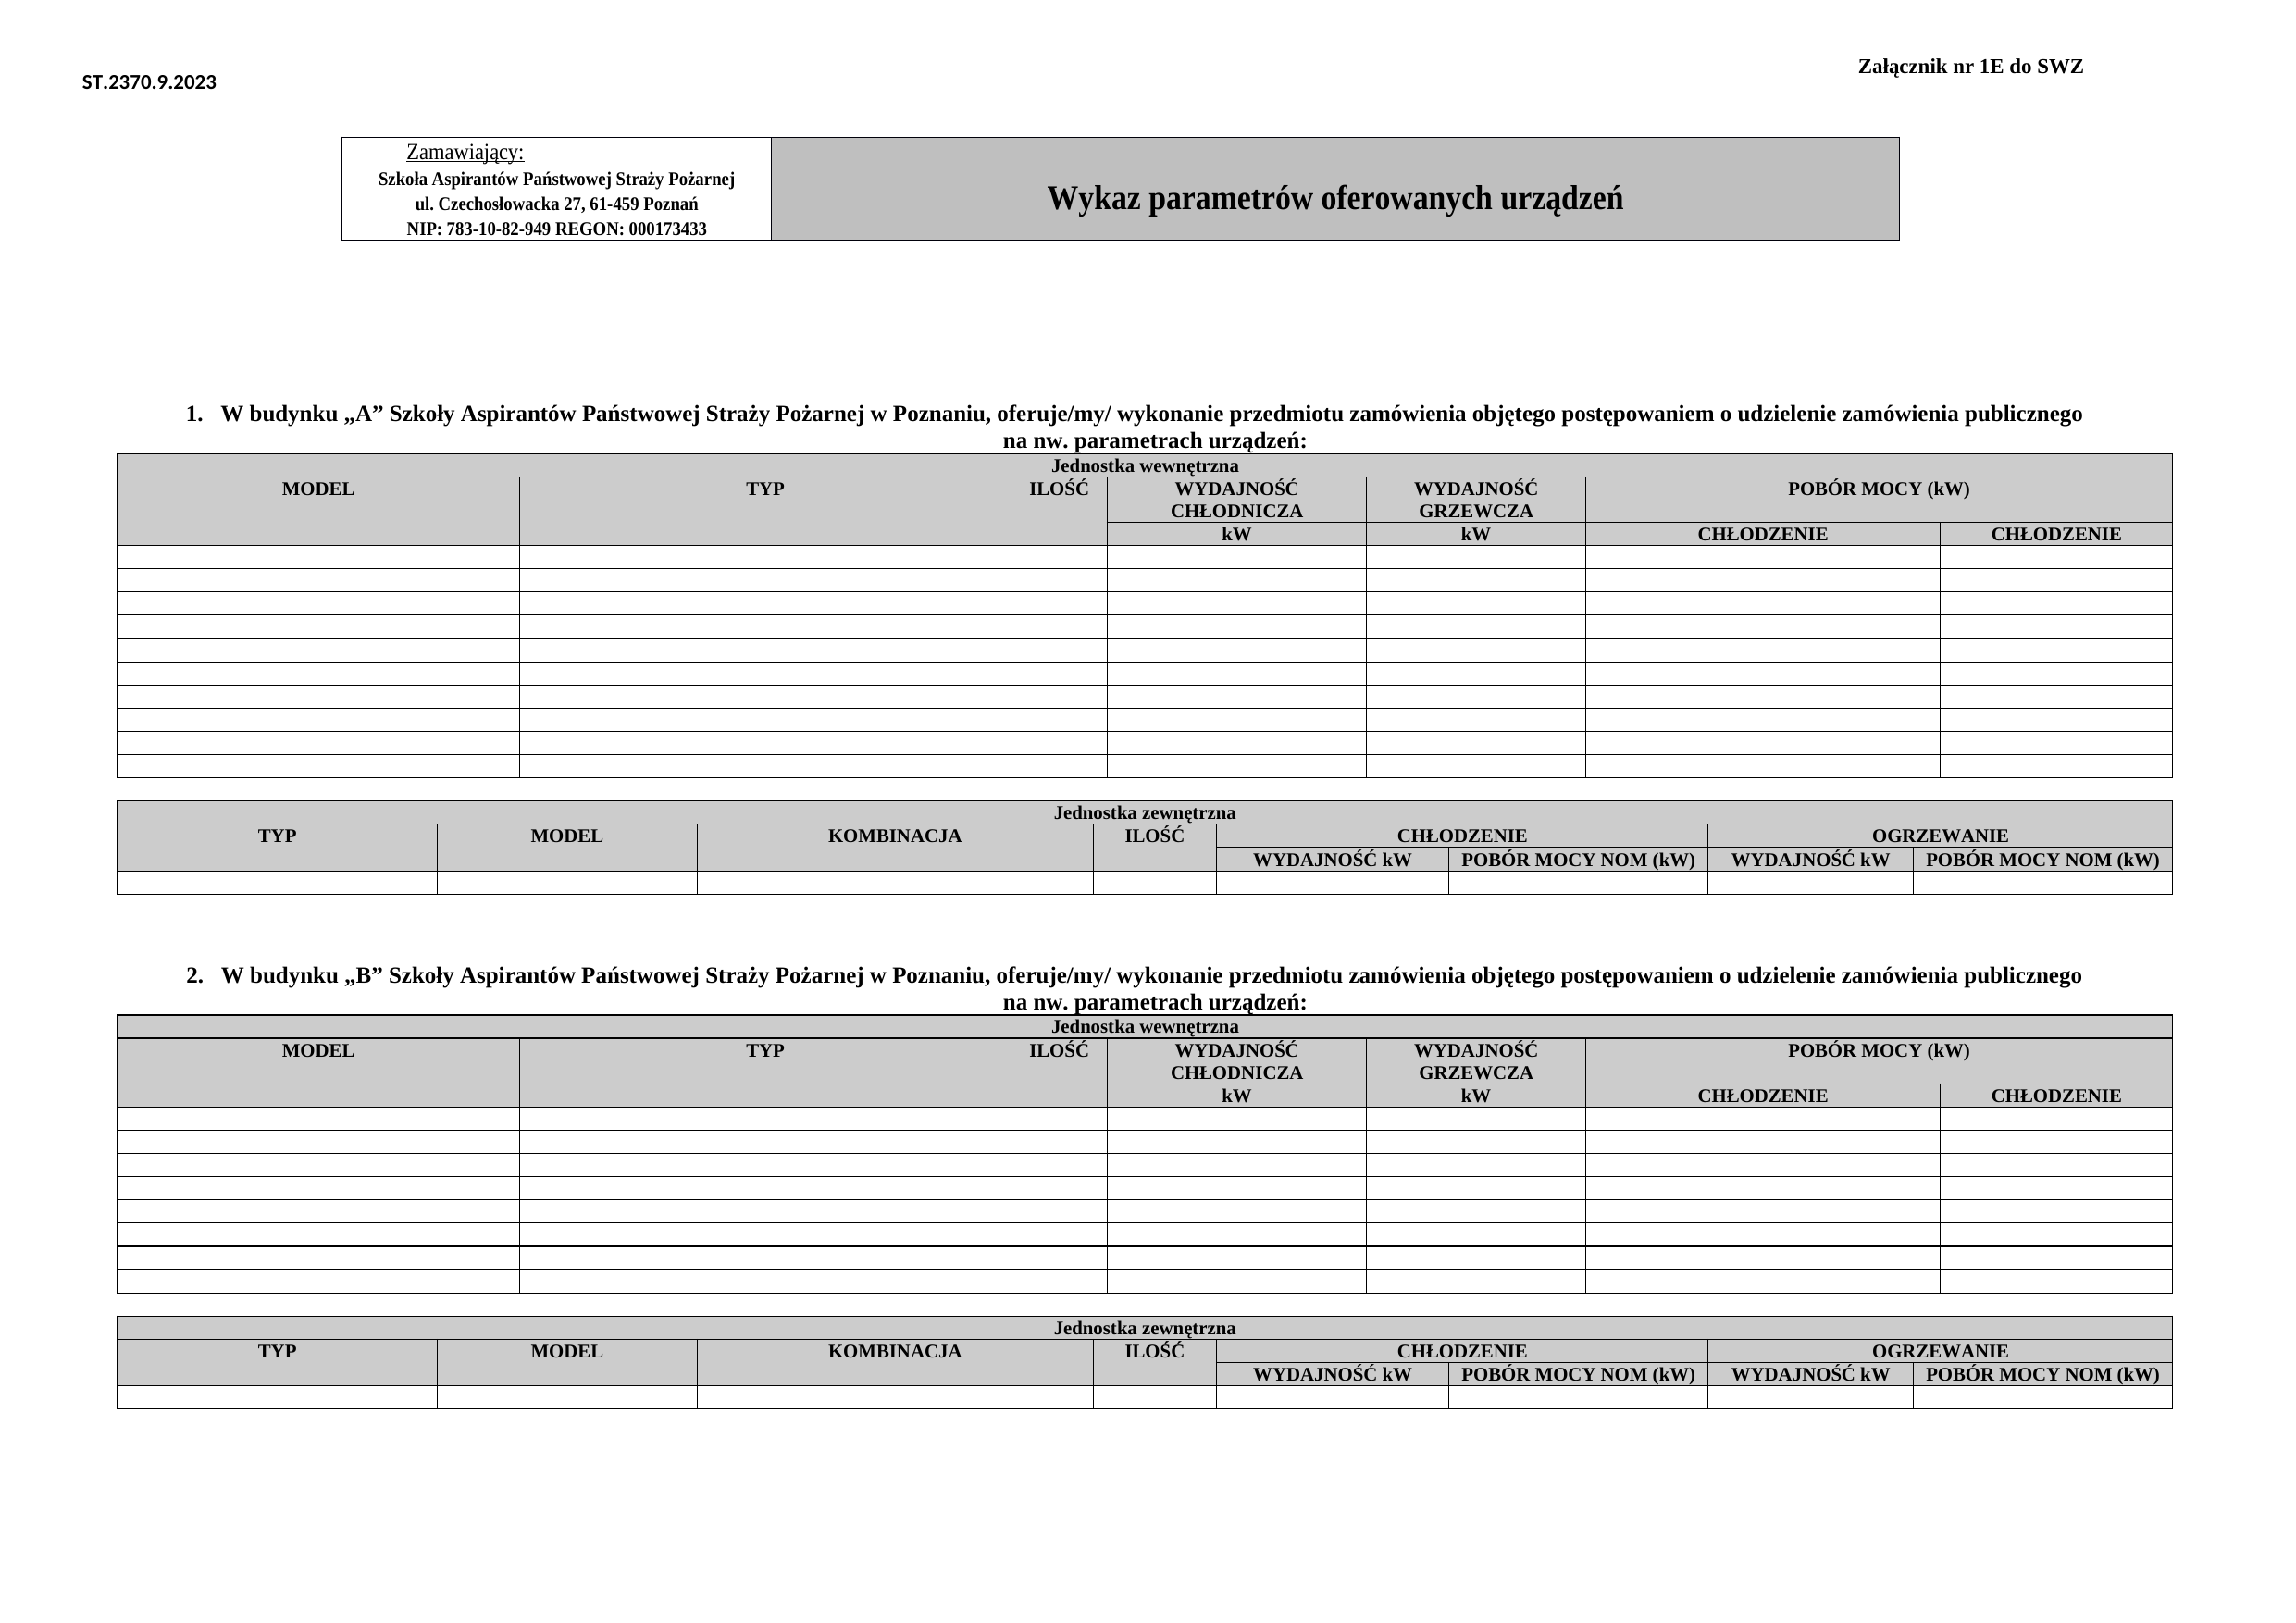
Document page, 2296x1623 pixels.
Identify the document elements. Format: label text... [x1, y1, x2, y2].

table_cell [520, 546, 1011, 568]
table_cell [1941, 639, 2172, 661]
table_cell [1941, 1131, 2172, 1153]
table_cell [1367, 639, 1585, 661]
table_cell [1941, 732, 2172, 754]
table_cell CHŁODZENIE [1941, 1084, 2172, 1107]
table_cell [1217, 1386, 1448, 1408]
table_cell [118, 1131, 519, 1153]
table_cell [1367, 1200, 1585, 1222]
table_cell MODEL [438, 824, 697, 871]
table_cell POBÓR MOCY NOM (kW) [1914, 848, 2172, 871]
table_cell [1586, 1154, 1940, 1176]
table_cell CHŁODZENIE [1941, 523, 2172, 545]
table_cell [1586, 709, 1940, 731]
table_cell [1586, 639, 1940, 661]
table_header Jednostka zewnętrzna [118, 1317, 2172, 1339]
table_cell [1108, 709, 1366, 731]
table_cell [1586, 1200, 1940, 1222]
table_cell WYDAJNOŚĆ kW [1708, 848, 1913, 871]
table_cell [1011, 639, 1107, 661]
table_cell POBÓR MOCY NOM (kW) [1449, 1363, 1707, 1385]
table_cell [1941, 1247, 2172, 1269]
table_cell [1586, 615, 1940, 638]
table_cell [1011, 1154, 1107, 1176]
table_cell [1586, 1247, 1940, 1269]
table_cell [1367, 1177, 1585, 1199]
table_cell [1586, 1177, 1940, 1199]
table_cell [118, 732, 519, 754]
table_cell [698, 872, 1093, 894]
table_cell [1011, 1177, 1107, 1199]
table_cell [1367, 615, 1585, 638]
table_cell [118, 546, 519, 568]
table_cell [1011, 1247, 1107, 1269]
table_cell [1367, 686, 1585, 708]
table_cell [1108, 732, 1366, 754]
table_cell kW [1367, 523, 1585, 545]
table_cell [1367, 1108, 1585, 1130]
table_cell CHŁODZENIE [1217, 824, 1707, 847]
table_cell [118, 1247, 519, 1269]
table_cell [1011, 663, 1107, 685]
table_cell [1708, 1386, 1913, 1408]
table_cell ILOŚĆ [1011, 477, 1107, 545]
table_cell WYDAJNOŚĆ kW [1217, 1363, 1448, 1385]
table_cell [1941, 592, 2172, 614]
table_cell WYDAJNOŚĆ GRZEWCZA [1367, 1039, 1585, 1084]
table_cell [520, 592, 1011, 614]
table_header Zamawiający: Szkoła Aspirantów Państwowej Straży Pożarnej ul. Czechosłowacka 27, 61-459 Poznań NIP: 783-10-82-949 REGON: 000173433 [342, 138, 771, 240]
table_cell [520, 569, 1011, 591]
table_cell [1586, 1131, 1940, 1153]
table_cell KOMBINACJA [698, 1340, 1093, 1385]
table_cell [1941, 546, 2172, 568]
table_cell WYDAJNOŚĆ GRZEWCZA [1367, 477, 1585, 522]
table_cell POBÓR MOCY (kW) [1586, 1039, 2172, 1084]
table_cell [1367, 1131, 1585, 1153]
table_cell [1217, 872, 1448, 894]
table_cell [520, 639, 1011, 661]
table_cell [1011, 569, 1107, 591]
table_cell [1108, 686, 1366, 708]
table_cell POBÓR MOCY NOM (kW) [1914, 1363, 2172, 1385]
table_cell [1586, 592, 1940, 614]
table_cell POBÓR MOCY (kW) [1586, 477, 2172, 522]
table_cell [520, 1131, 1011, 1153]
table_cell OGRZEWANIE [1708, 1340, 2172, 1362]
table_cell [1011, 546, 1107, 568]
table_cell [1586, 1108, 1940, 1130]
table_cell TYP [118, 1340, 437, 1385]
table_cell KOMBINACJA [698, 824, 1093, 871]
table_cell [1586, 569, 1940, 591]
table_cell [438, 1386, 697, 1408]
table_cell [520, 755, 1011, 777]
table_cell [118, 709, 519, 731]
table_cell [1449, 872, 1707, 894]
table_cell [1094, 872, 1216, 894]
table_cell [1108, 1108, 1366, 1130]
table_cell [1367, 546, 1585, 568]
table_cell [1011, 1108, 1107, 1130]
table_cell [1108, 1131, 1366, 1153]
table_cell [1941, 1270, 2172, 1293]
table_cell [1108, 663, 1366, 685]
table_cell TYP [520, 1039, 1011, 1107]
table_cell [1108, 1200, 1366, 1222]
table_cell [520, 732, 1011, 754]
table_cell [118, 872, 437, 894]
table_header Jednostka wewnętrzna [118, 1016, 2172, 1037]
table_cell OGRZEWANIE [1708, 824, 2172, 847]
table_cell WYDAJNOŚĆ CHŁODNICZA [1108, 477, 1366, 522]
table_cell [1941, 663, 2172, 685]
table_cell [1367, 569, 1585, 591]
table_cell WYDAJNOŚĆ kW [1217, 848, 1448, 871]
table_cell [1941, 755, 2172, 777]
table_cell [1108, 1223, 1366, 1245]
table_cell [1108, 615, 1366, 638]
table_cell ILOŚĆ [1011, 1039, 1107, 1107]
table_cell MODEL [118, 477, 519, 545]
table_cell [520, 1154, 1011, 1176]
table_cell [118, 1154, 519, 1176]
table_cell [1011, 1270, 1107, 1293]
table_cell WYDAJNOŚĆ kW [1708, 1363, 1913, 1385]
table_cell [1708, 872, 1913, 894]
table_cell [520, 1177, 1011, 1199]
table_cell [1367, 1223, 1585, 1245]
table_cell [1367, 1154, 1585, 1176]
table_cell [1914, 1386, 2172, 1408]
table_cell [1941, 1108, 2172, 1130]
table_cell [1941, 1177, 2172, 1199]
table_cell [1586, 686, 1940, 708]
table_cell [1367, 663, 1585, 685]
table_cell [1108, 1154, 1366, 1176]
table_cell [1586, 1270, 1940, 1293]
table_cell [1108, 1177, 1366, 1199]
table_cell [1586, 732, 1940, 754]
table_cell [1367, 1270, 1585, 1293]
table_cell [520, 1108, 1011, 1130]
table_cell WYDAJNOŚĆ CHŁODNICZA [1108, 1039, 1366, 1084]
table_cell [1108, 639, 1366, 661]
table_cell [1108, 592, 1366, 614]
table_cell [118, 1270, 519, 1293]
table_cell [1914, 872, 2172, 894]
table_cell [118, 1200, 519, 1222]
table_cell [1367, 732, 1585, 754]
table_cell ILOŚĆ [1094, 1340, 1216, 1385]
table_cell [1367, 709, 1585, 731]
table_cell [1449, 1386, 1707, 1408]
table_cell [1941, 1200, 2172, 1222]
table_cell TYP [520, 477, 1011, 545]
table_cell kW [1108, 523, 1366, 545]
table_header Wykaz parametrów oferowanych urządzeń [772, 138, 1899, 240]
table_cell [1011, 1131, 1107, 1153]
table_cell kW [1108, 1084, 1366, 1107]
table_cell [1011, 755, 1107, 777]
table_cell CHŁODZENIE [1217, 1340, 1707, 1362]
table_cell CHŁODZENIE [1586, 1084, 1940, 1107]
table_cell [1586, 546, 1940, 568]
table_cell [520, 1270, 1011, 1293]
table_cell [118, 1108, 519, 1130]
table_cell [118, 639, 519, 661]
table_cell ILOŚĆ [1094, 824, 1216, 871]
table_cell [118, 663, 519, 685]
list W budynku „A” Szkoły Aspirantów Państwowej Straży Pożarnej w Poznaniu, oferuje/my/ wykonanie przedmiotu zamówienia objętego postępowaniem o udzielenie zamówienia publicznego na nw. parametrach urządzeń: [117, 400, 2159, 453]
table_cell [1941, 686, 2172, 708]
table_cell TYP [118, 824, 437, 871]
table_cell CHŁODZENIE [1586, 523, 1940, 545]
table_cell [1011, 709, 1107, 731]
table_cell [520, 615, 1011, 638]
table_cell [1108, 755, 1366, 777]
table_cell [1941, 569, 2172, 591]
table_cell [1586, 663, 1940, 685]
table_cell [118, 569, 519, 591]
table_cell [520, 686, 1011, 708]
table_cell [118, 615, 519, 638]
table_cell [438, 872, 697, 894]
table_cell [1011, 615, 1107, 638]
table_cell [1586, 755, 1940, 777]
table_cell [520, 1247, 1011, 1269]
table_cell [1011, 732, 1107, 754]
table_cell [1586, 1223, 1940, 1245]
table_cell [698, 1386, 1093, 1408]
table_cell MODEL [438, 1340, 697, 1385]
table_cell [1367, 592, 1585, 614]
table_cell [118, 1177, 519, 1199]
table_cell kW [1367, 1084, 1585, 1107]
table_cell [1108, 569, 1366, 591]
table_cell [118, 755, 519, 777]
table_cell [1108, 1247, 1366, 1269]
table_cell [118, 1223, 519, 1245]
table_cell MODEL [118, 1039, 519, 1107]
table_cell [1941, 615, 2172, 638]
list W budynku „B” Szkoły Aspirantów Państwowej Straży Pożarnej w Poznaniu, oferuje/my/ wykonanie przedmiotu zamówienia objętego postępowaniem o udzielenie zamówienia publicznego na nw. parametrach urządzeń: [117, 961, 2159, 1014]
table_cell [1011, 686, 1107, 708]
table_cell [118, 686, 519, 708]
table_cell [1941, 709, 2172, 731]
table_cell [1108, 546, 1366, 568]
table_cell [1011, 592, 1107, 614]
table_cell [118, 592, 519, 614]
table_cell [1011, 1223, 1107, 1245]
table_header Jednostka wewnętrzna [118, 454, 2172, 477]
table_cell [1941, 1223, 2172, 1245]
table_cell [1941, 1154, 2172, 1176]
table_cell [1108, 1270, 1366, 1293]
table_cell [1367, 1247, 1585, 1269]
table_cell [1011, 1200, 1107, 1222]
table_cell [520, 1200, 1011, 1222]
table_cell [1367, 755, 1585, 777]
table_cell POBÓR MOCY NOM (kW) [1449, 848, 1707, 871]
table_header Jednostka zewnętrzna [118, 801, 2172, 824]
table_cell [118, 1386, 437, 1408]
table_cell [520, 709, 1011, 731]
table_cell [520, 1223, 1011, 1245]
table_cell [520, 663, 1011, 685]
table_cell [1094, 1386, 1216, 1408]
